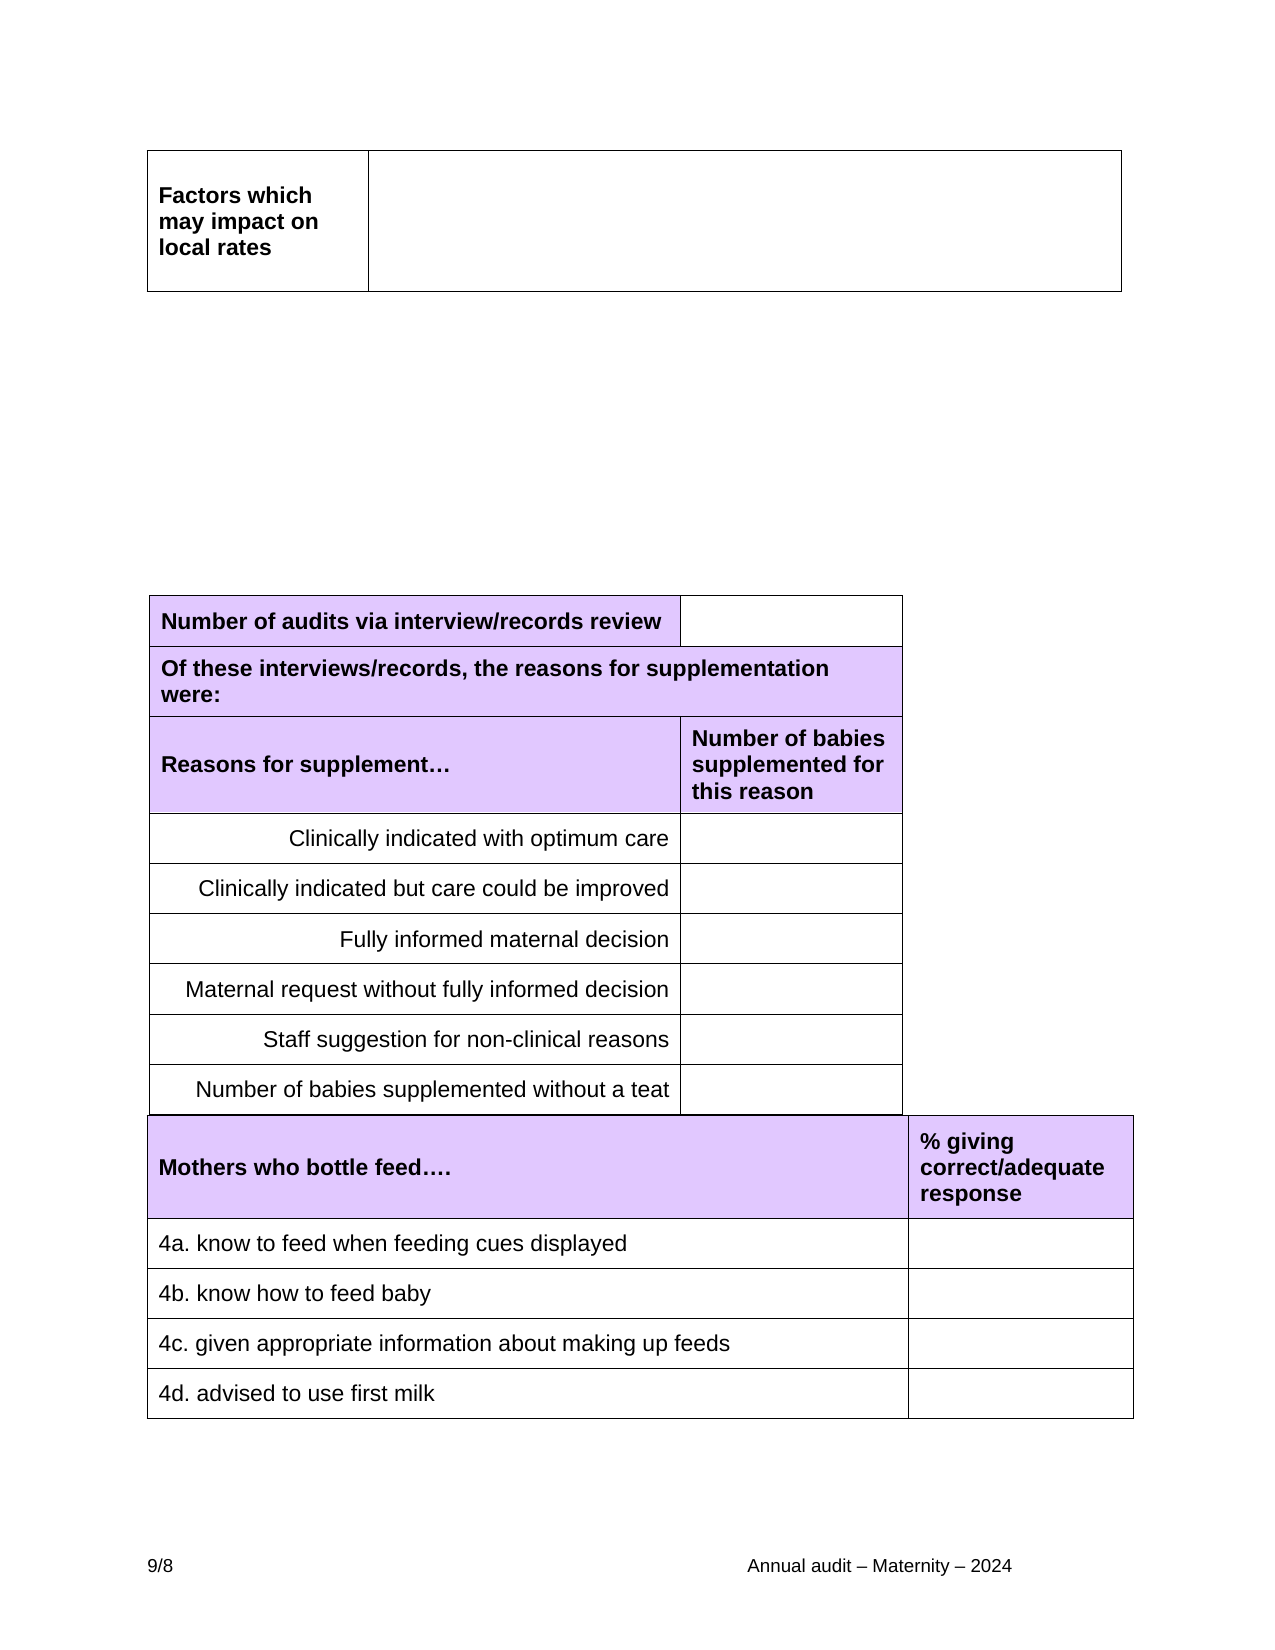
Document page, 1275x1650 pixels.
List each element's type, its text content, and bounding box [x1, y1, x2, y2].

table_cell [681, 964, 902, 1014]
table_cell [909, 1219, 1133, 1268]
table_cell [681, 814, 902, 863]
table_cell [909, 1269, 1133, 1318]
table_cell [681, 864, 902, 913]
table_cell [909, 1319, 1133, 1368]
table_cell Clinically indicated but care could be improved [150, 864, 680, 913]
table_cell Maternal request without fully informed decision [150, 964, 680, 1014]
table_cell Staff suggestion for non-clinical reasons [150, 1015, 680, 1064]
table_cell [681, 1015, 902, 1064]
table_header Mothers who bottle feed…. [148, 1116, 908, 1218]
table_cell 4c. given appropriate information about making up feeds [148, 1319, 908, 1368]
table_cell Fully informed maternal decision [150, 914, 680, 963]
table_cell Clinically indicated with optimum care [150, 814, 680, 863]
table_cell Number of babies supplemented without a teat [150, 1065, 680, 1114]
table_cell [681, 1065, 902, 1114]
table_cell 4a. know to feed when feeding cues displayed [148, 1219, 908, 1268]
table_cell [909, 1369, 1133, 1417]
table_cell Of these interviews/records, the reasons for supplementation were: [150, 647, 902, 716]
table_cell Reasons for supplement… [150, 717, 680, 812]
table_header [681, 596, 902, 646]
table_cell Number of babies supplemented for this reason [681, 717, 902, 812]
table_header % giving correct/adequate response [909, 1116, 1133, 1218]
table_header Number of audits via interview/records review [150, 596, 680, 646]
table_cell 4b. know how to feed baby [148, 1269, 908, 1318]
table_cell [681, 914, 902, 963]
table_cell [369, 151, 1121, 291]
table_cell 4d. advised to use first milk [148, 1369, 908, 1417]
table_cell Factors which may impact on local rates [148, 151, 368, 291]
